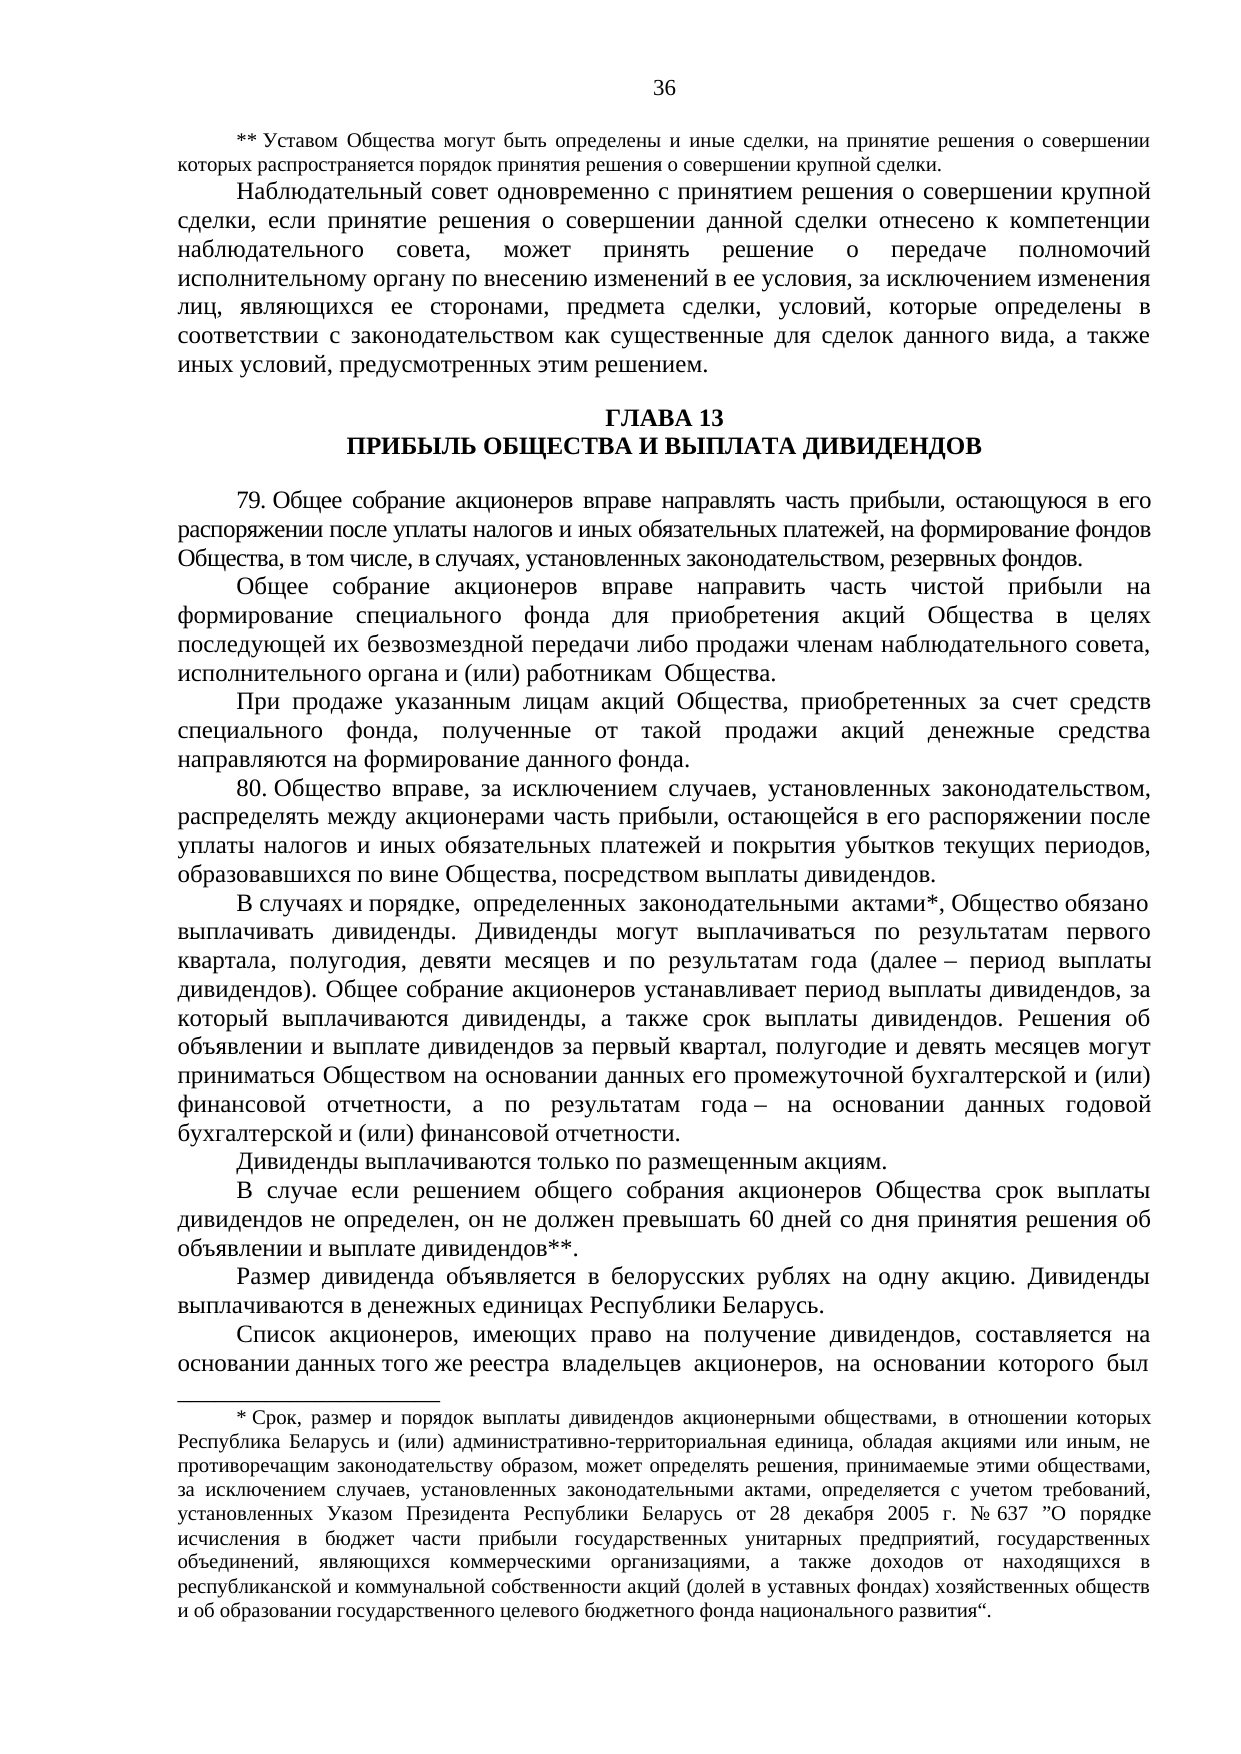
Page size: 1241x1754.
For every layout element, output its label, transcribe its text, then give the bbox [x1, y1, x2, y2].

text Общее собрание акционеров вправе направить часть чистой прибыли на формирование специального фонда для приобретения акций Общества в целях последующей их безвозмездной передачи либо продажи членам наблюдательного совета, исполнительного органа и (или) работникам Общества. [177, 571, 1152, 686]
text ГЛАВА 13 ПРИБЫЛЬ ОБЩЕСТВА И ВЫПЛАТА ДИВИДЕНДОВ [177, 403, 1152, 460]
text _____________________ [177, 1376, 1152, 1405]
text Размер дивиденда объявляется в белорусских рублях на одну акцию. Дивиденды выплачиваются в денежных единицах Республики Беларусь. [177, 1261, 1152, 1319]
text Дивиденды выплачиваются только по размещенным акциям. [177, 1146, 1152, 1175]
text 79. Общее собрание акционеров вправе направлять часть прибыли, остающуюся в его распоряжении после уплаты налогов и иных обязательных платежей, на формирование фондов Общества, в том числе, в случаях, установленных законодательством, резервных фондов. [177, 485, 1152, 571]
text Наблюдательный совет одновременно с принятием решения о совершении крупной сделки, если принятие решения о совершении данной сделки отнесено к компетенции наблюдательного совета, может принять решение о передаче полномочий исполнительному органу по внесению изменений в ее условия, за исключением изменения лиц, являющихся ее сторонами, предмета сделки, условий, которые определены в соответствии с законодательством как существенные для сделок данного вида, а также иных условий, предусмотренных этим решением. [177, 176, 1152, 378]
text выплачивать дивиденды. Дивиденды могут выплачиваться по результатам первого квартала, полугодия, девяти месяцев и по результатам года (далее – период выплаты дивидендов). Общее собрание акционеров устанавливает период выплаты дивидендов, за который выплачиваются дивиденды, а также срок выплаты дивидендов. Решения об объявлении и выплате дивидендов за первый квартал, полугодие и девять месяцев могут приниматься Обществом на основании данных его промежуточной бухгалтерской и (или) финансовой отчетности, а по результатам года – на основании данных годовой бухгалтерской и (или) финансовой отчетности. [177, 916, 1152, 1146]
text Список акционеров, имеющих право на получение дивидендов, составляется на основании данных того же реестра владельцев акционеров, на основании которого был [177, 1319, 1152, 1376]
text В случае если решением общего собрания акционеров Общества срок выплаты дивидендов не определен, он не должен превышать 60 дней со дня принятия решения об объявлении и выплате дивидендов**. [177, 1175, 1152, 1261]
text При продаже указанным лицам акций Общества, приобретенных за счет средств специального фонда, полученные от такой продажи акций денежные средства направляются на формирование данного фонда. [177, 686, 1152, 773]
text В случаях и порядке, определенных законодательными актами*, Общество обязано [177, 888, 1152, 916]
text ** Уставом Общества могут быть определены и иные сделки, на принятие решения о совершении которых распространяется порядок принятия решения о совершении крупной сделки. [177, 128, 1152, 176]
text * Срок, размер и порядок выплаты дивидендов акционерными обществами, в отношении которых Республика Беларусь и (или) административно-территориальная единица, обладая акциями или иным, не противоречащим законодательству образом, может определять решения, принимаемые этими обществами, за исключением случаев, установленных законодательными актами, определяется с учетом требований, установленных Указом Президента Республики Беларусь от 28 декабря 2005 г. № 637 ”О порядке исчисления в бюджет части прибыли государственных унитарных предприятий, государственных объединений, являющихся коммерческими организациями, а также доходов от находящихся в республиканской и коммунальной собственности акций (долей в уставных фондах) хозяйственных обществ и об образовании государственного целевого бюджетного фонда национального развития“. [177, 1405, 1152, 1622]
text 80. Общество вправе, за исключением случаев, установленных законодательством, распределять между акционерами часть прибыли, остающейся в его распоряжении после уплаты налогов и иных обязательных платежей и покрытия убытков текущих периодов, образовавшихся по вине Общества, посредством выплаты дивидендов. [177, 773, 1152, 888]
